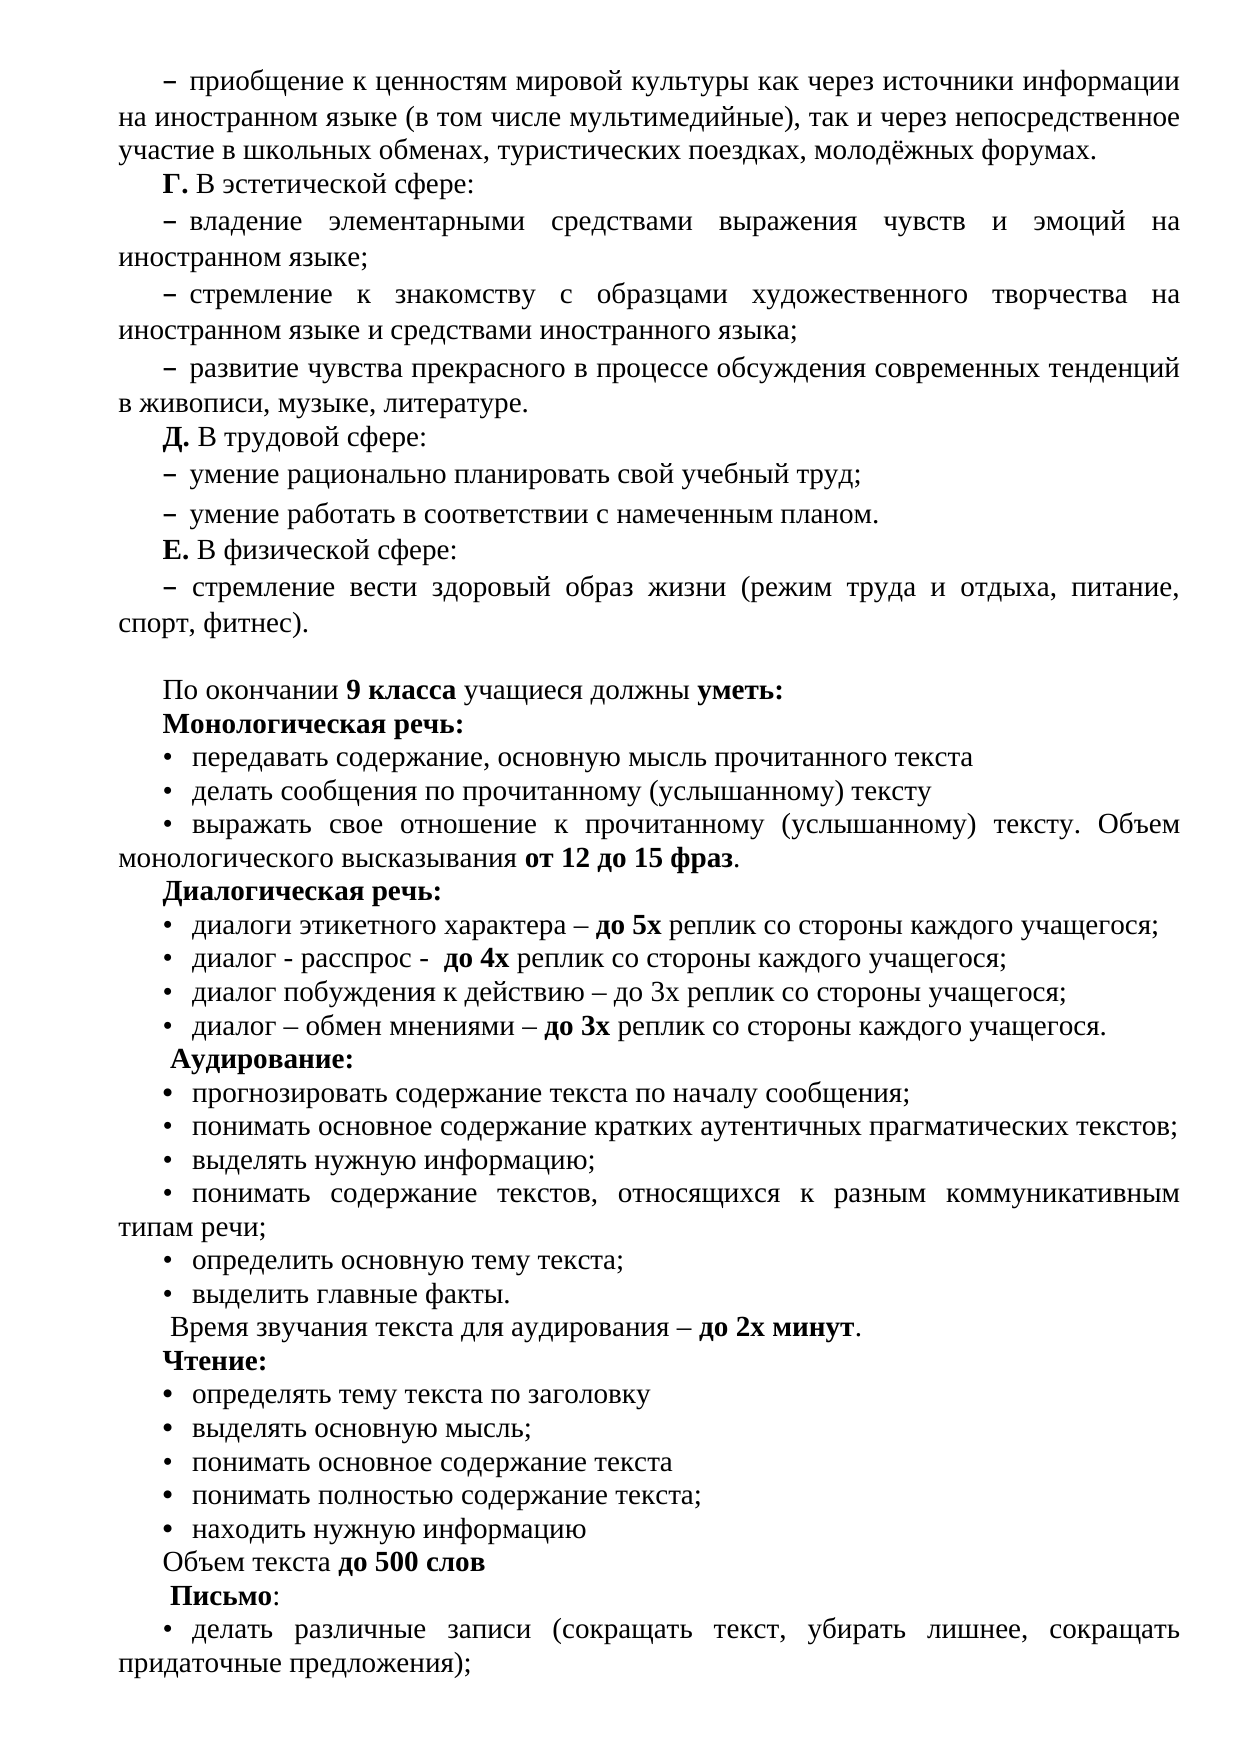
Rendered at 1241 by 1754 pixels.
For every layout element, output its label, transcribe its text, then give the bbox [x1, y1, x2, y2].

list понимать содержание текстов, относящихся к разным коммуникативным типам речи; [118, 1175, 1181, 1242]
list умение работать в соответствии с намеченным планом. [118, 492, 1181, 532]
list передавать содержание, основную мысль прочитанного текста [118, 739, 1181, 773]
text Письмо: [118, 1578, 1181, 1611]
list прогнозировать содержание текста по началу сообщения; [118, 1075, 1181, 1108]
list выражать свое отношение к прочитанному (услышанному) тексту. Объем монологического высказывания от 12 до 15 фраз. [118, 806, 1181, 873]
list понимать основное содержание текста [118, 1444, 1181, 1477]
list стремление вести здоровый образ жизни (режим труда и отдыха, питание, спорт, фитнес). [118, 566, 1181, 639]
list диалог – обмен мнениями – до 3х реплик со стороны каждого учащегося. [118, 1008, 1181, 1041]
list приобщение к ценностям мировой культуры как через источники информации на иностранном языке (в том числе мультимедийные), так и через непосредственное участие в школьных обменах, туристических поездках, молодёжных форумах. [118, 59, 1181, 166]
list определить основную тему текста; [118, 1242, 1181, 1276]
text По окончании 9 класса учащиеся должны уметь: [118, 672, 1181, 706]
text Время звучания текста для аудирования – до 2х минут. [118, 1309, 1181, 1343]
text Е. В физической сфере: [118, 532, 1181, 566]
text Диалогическая речь: [118, 873, 1181, 907]
text Монологическая речь: [118, 706, 1181, 739]
list делать сообщения по прочитанному (услышанному) тексту [118, 773, 1181, 806]
text Аудирование: [118, 1041, 1181, 1075]
list понимать основное содержание кратких аутентичных прагматических текстов; [118, 1108, 1181, 1142]
list определять тему текста по заголовку [118, 1377, 1181, 1410]
list развитие чувства прекрасного в процессе обсуждения современных тенденций в живописи, музыке, литературе. [118, 346, 1181, 419]
list диалог - расспрос - до 4х реплик со стороны каждого учащегося; [118, 941, 1181, 974]
list делать различные записи (сокращать текст, убирать лишнее, сокращать придаточные предложения); [118, 1611, 1181, 1678]
list диалоги этикетного характера – до 5х реплик со стороны каждого учащегося; [118, 907, 1181, 941]
list умение рационально планировать свой учебный труд; [118, 453, 1181, 492]
list выделить главные факты. [118, 1276, 1181, 1309]
list находить нужную информацию [118, 1511, 1181, 1544]
list выделять основную мысль; [118, 1410, 1181, 1444]
text Чтение: [118, 1343, 1181, 1377]
text Объем текста до 500 слов [118, 1544, 1181, 1578]
list выделять нужную информацию; [118, 1142, 1181, 1175]
list владение элементарными средствами выражения чувств и эмоций на иностранном языке; [118, 199, 1181, 273]
text Д. В трудовой сфере: [118, 419, 1181, 453]
list стремление к знакомству с образцами художественного творчества на иностранном языке и средствами иностранного языка; [118, 273, 1181, 346]
list понимать полностью содержание текста; [118, 1477, 1181, 1511]
text Г. В эстетической сфере: [118, 166, 1181, 199]
list диалог побуждения к действию – до 3х реплик со стороны учащегося; [118, 974, 1181, 1008]
